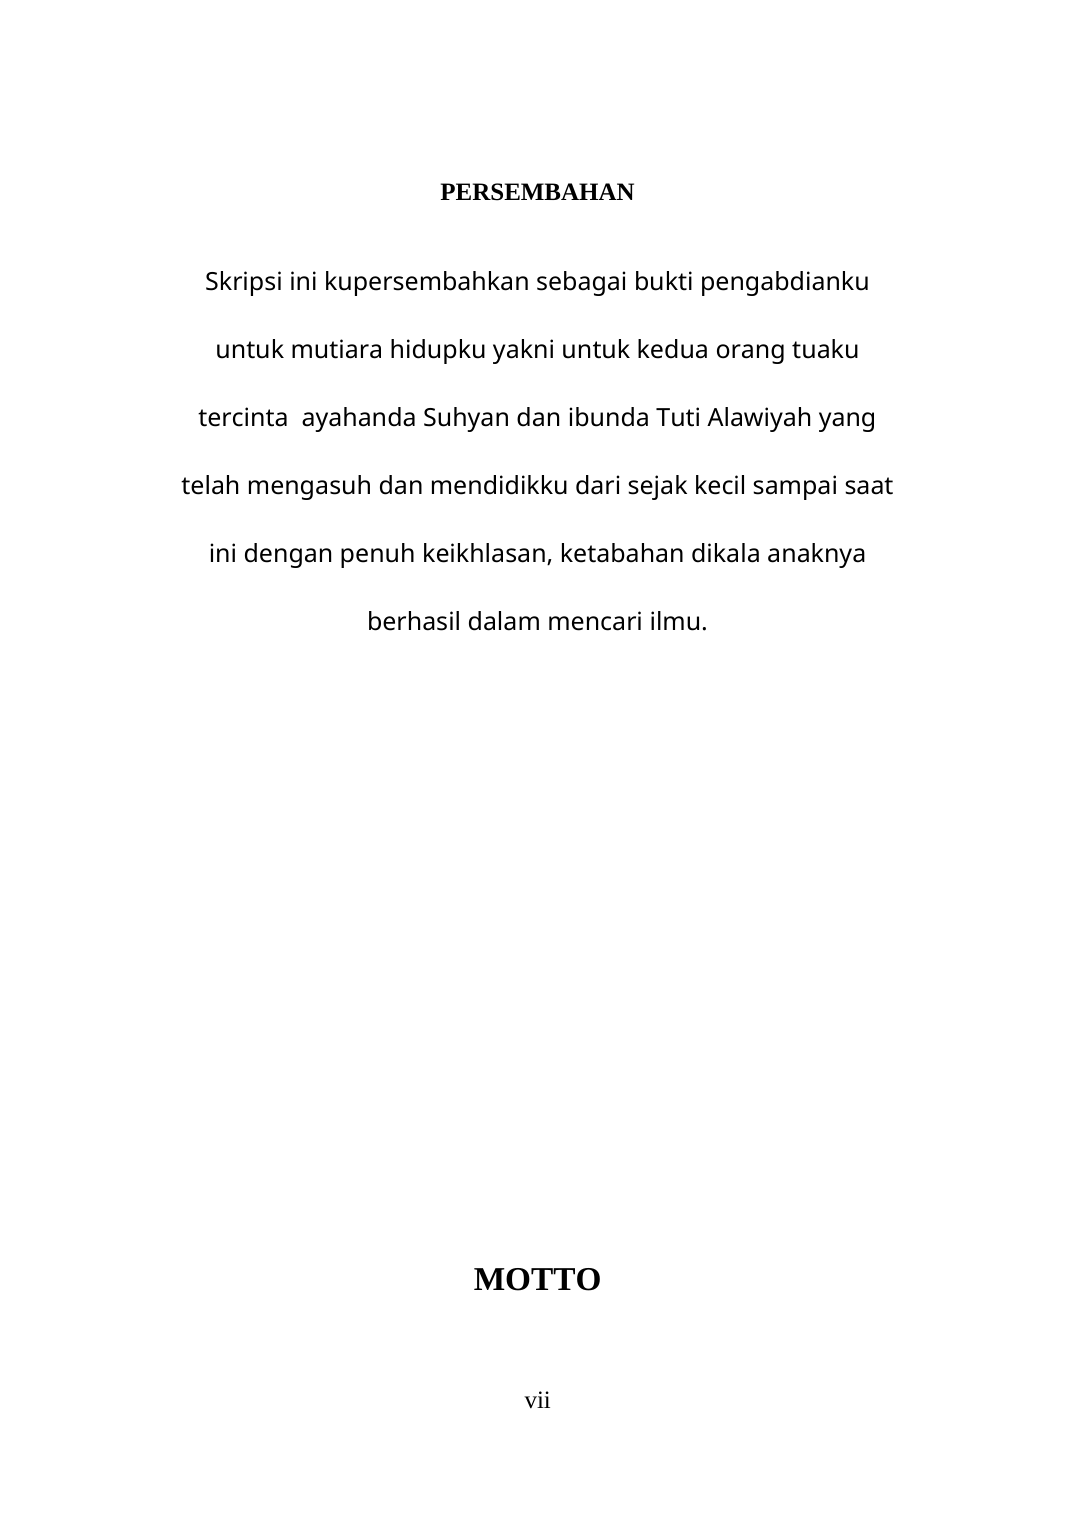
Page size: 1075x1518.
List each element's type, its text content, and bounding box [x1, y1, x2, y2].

text MOTTO [177, 1259, 898, 1297]
text PERSEMBAHAN [177, 177, 898, 206]
text Skripsi ini kupersembahkan sebagai bukti pengabdianku untuk mutiara hidupku yakni untuk kedua orang tuaku tercinta ayahanda Suhyan dan ibunda Tuti Alawiyah yang telah mengasuh dan mendidikku dari sejak kecil sampai saat ini dengan penuh keikhlasan, ketabahan dikala anaknya berhasil dalam mencari ilmu. [177, 263, 898, 638]
